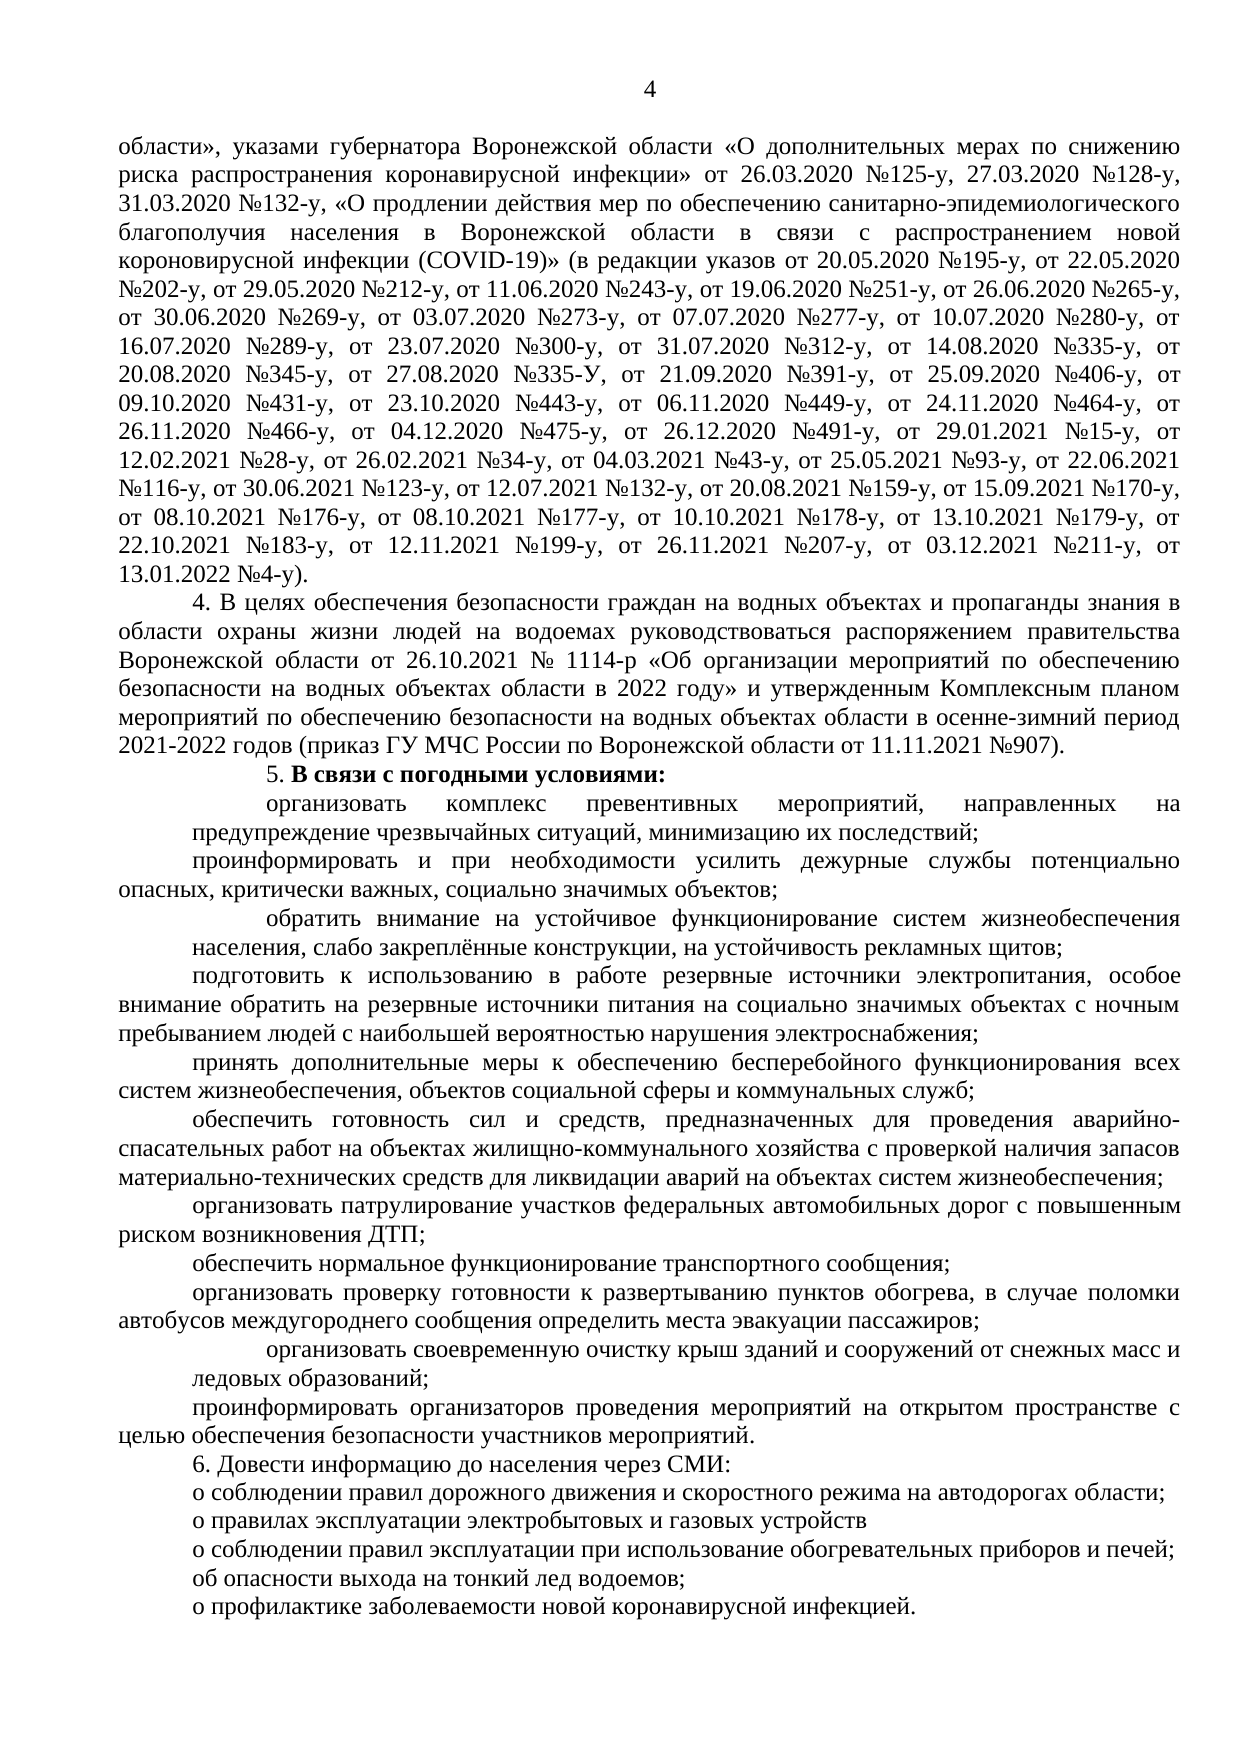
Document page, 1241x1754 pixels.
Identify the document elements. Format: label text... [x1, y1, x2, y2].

list проинформировать и при необходимости усилить дежурные службы потенциально опасных, критически важных, социально значимых объектов; [118, 845, 1181, 903]
text 6. Довести информацию до населения через СМИ: [118, 1449, 1181, 1478]
list о правилах эксплуатации электробытовых и газовых устройств [192, 1506, 1181, 1535]
list о профилактике заболеваемости новой коронавирусной инфекцией. [192, 1592, 1181, 1620]
list о соблюдении правил дорожного движения и скоростного режима на автодорогах области; [192, 1478, 1181, 1506]
text 4. В целях обеспечения безопасности граждан на водных объектах и пропаганды знания в области охраны жизни людей на водоемах руководствоваться распоряжением правительства Воронежской области от 26.10.2021 № 1114-р «Об организации мероприятий по обеспечению безопасности на водных объектах области в 2022 году» и утвержденным Комплексным планом мероприятий по обеспечению безопасности на водных объектах области в осенне-зимний период 2021-2022 годов (приказ ГУ МЧС России по Воронежской области от 11.11.2021 №907). [118, 588, 1181, 759]
list обратить внимание на устойчивое функционирование систем жизнеобеспечения населения, слабо закреплённые конструкции, на устойчивость рекламных щитов; [192, 903, 1181, 960]
list 5. В связи с погодными условиями: [192, 759, 1181, 788]
list организовать своевременную очистку крыш зданий и сооружений от снежных масс и ледовых образований; [192, 1334, 1181, 1392]
list обеспечить нормальное функционирование транспортного сообщения; [118, 1248, 1181, 1277]
list подготовить к использованию в работе резервные источники электропитания, особое внимание обратить на резервные источники питания на социально значимых объектах с ночным пребыванием людей с наибольшей вероятностью нарушения электроснабжения; [118, 960, 1181, 1047]
list организовать комплекс превентивных мероприятий, направленных на предупреждение чрезвычайных ситуаций, минимизацию их последствий; [192, 788, 1181, 845]
list организовать патрулирование участков федеральных автомобильных дорог с повышенным риском возникновения ДТП; [118, 1190, 1181, 1248]
text проинформировать организаторов проведения мероприятий на открытом пространстве с целью обеспечения безопасности участников мероприятий. [118, 1392, 1181, 1449]
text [118, 131, 1181, 588]
list обеспечить готовность сил и средств, предназначенных для проведения аварийно-спасательных работ на объектах жилищно-коммунального хозяйства с проверкой наличия запасов материально-технических средств для ликвидации аварий на объектах систем жизнеобеспечения; [118, 1104, 1181, 1190]
text об опасности выхода на тонкий лед водоемов; [118, 1563, 1181, 1592]
list о соблюдении правил эксплуатации при использование обогревательных приборов и печей; [192, 1535, 1181, 1563]
list принять дополнительные меры к обеспечению бесперебойного функционирования всех систем жизнеобеспечения, объектов социальной сферы и коммунальных служб; [118, 1047, 1181, 1104]
list организовать проверку готовности к развертыванию пунктов обогрева, в случае поломки автобусов междугороднего сообщения определить места эвакуации пассажиров; [118, 1277, 1181, 1334]
